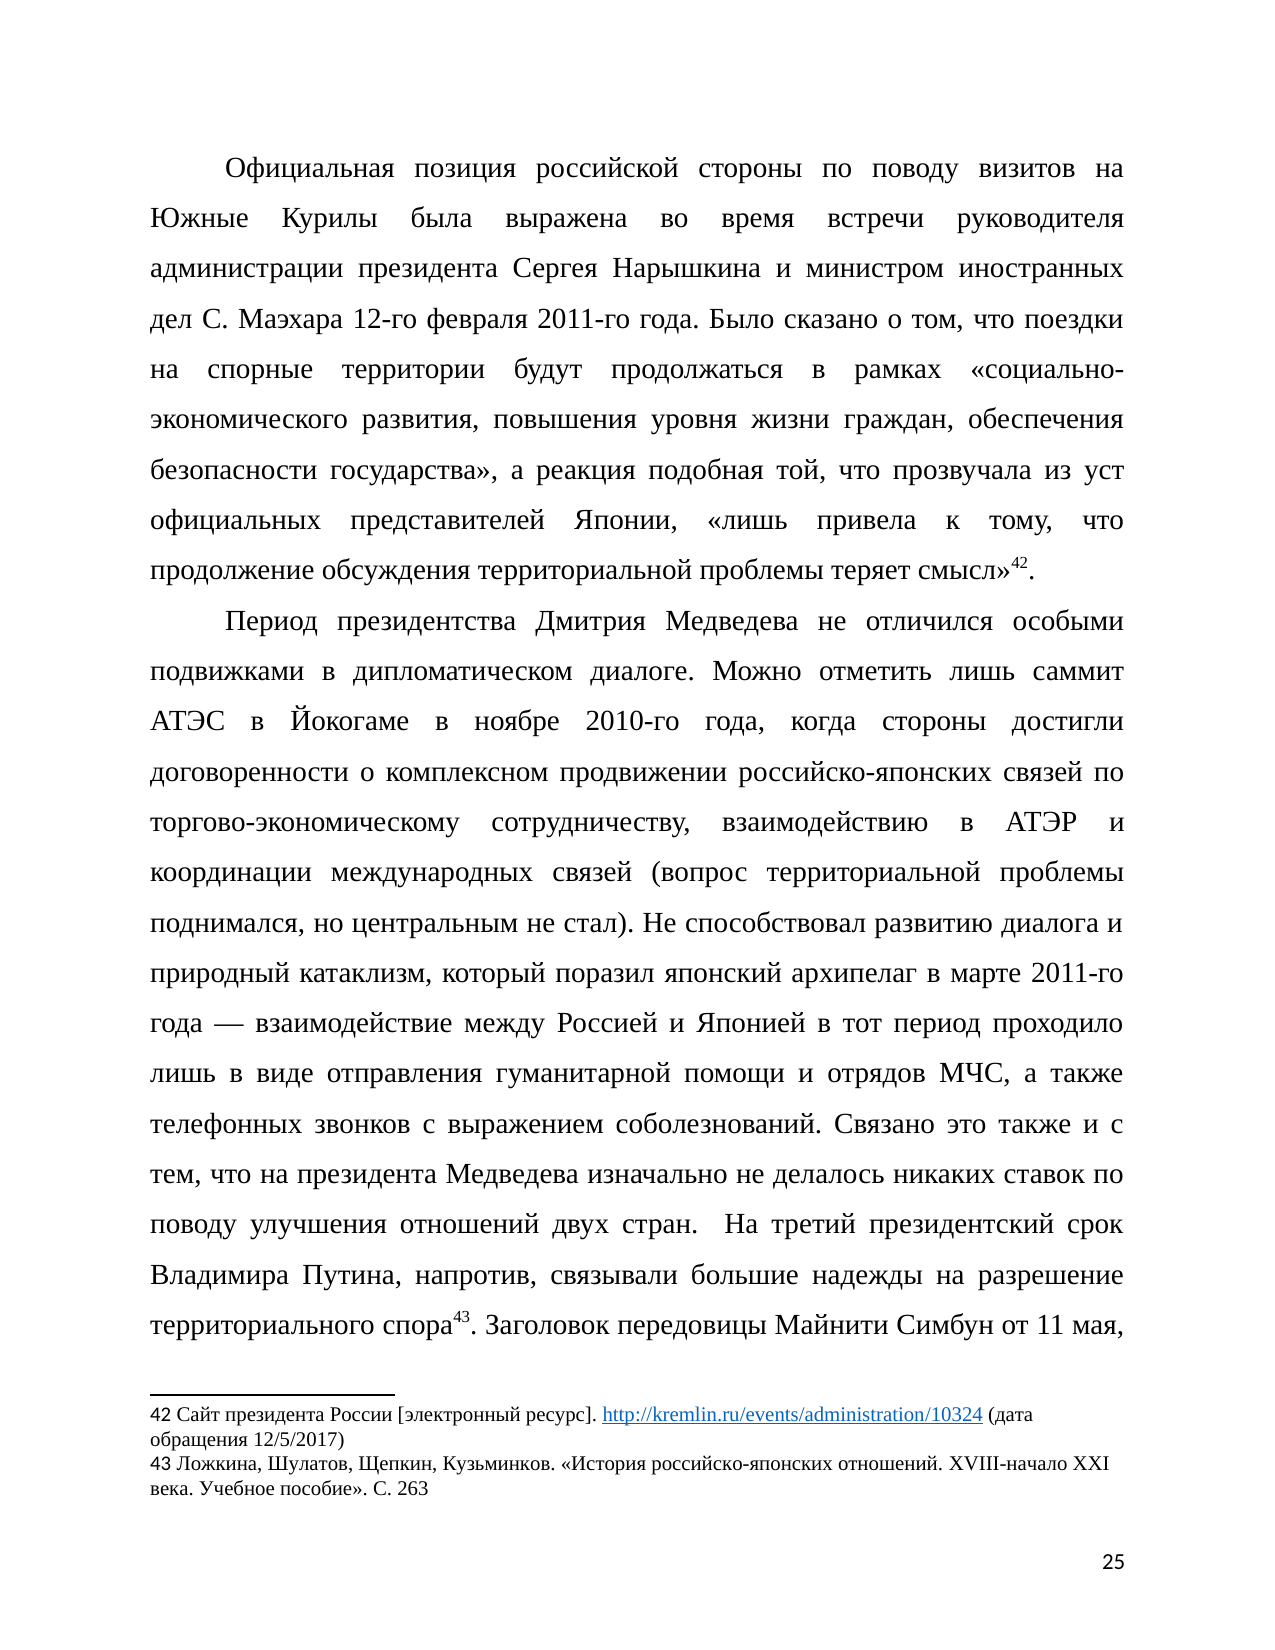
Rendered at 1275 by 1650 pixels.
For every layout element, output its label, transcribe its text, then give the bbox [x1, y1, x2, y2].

text Официальная позиция российской стороны по поводу визитов на Южные Курилы была выражена во время встречи руководителя администрации президента Сергея Нарышкина и министром иностранных дел С. Маэхара 12-го февраля 2011-го года. Было сказано о том, что поездки на спорные территории будут продолжаться в рамках «социально-экономического развития, повышения уровня жизни граждан, обеспечения безопасности государства», а реакция подобная той, что прозвучала из уст официальных представителей Японии, «лишь привела к тому, что продолжение обсуждения территориальной проблемы теряет смысл». [150, 150, 1125, 586]
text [150, 603, 1125, 1341]
